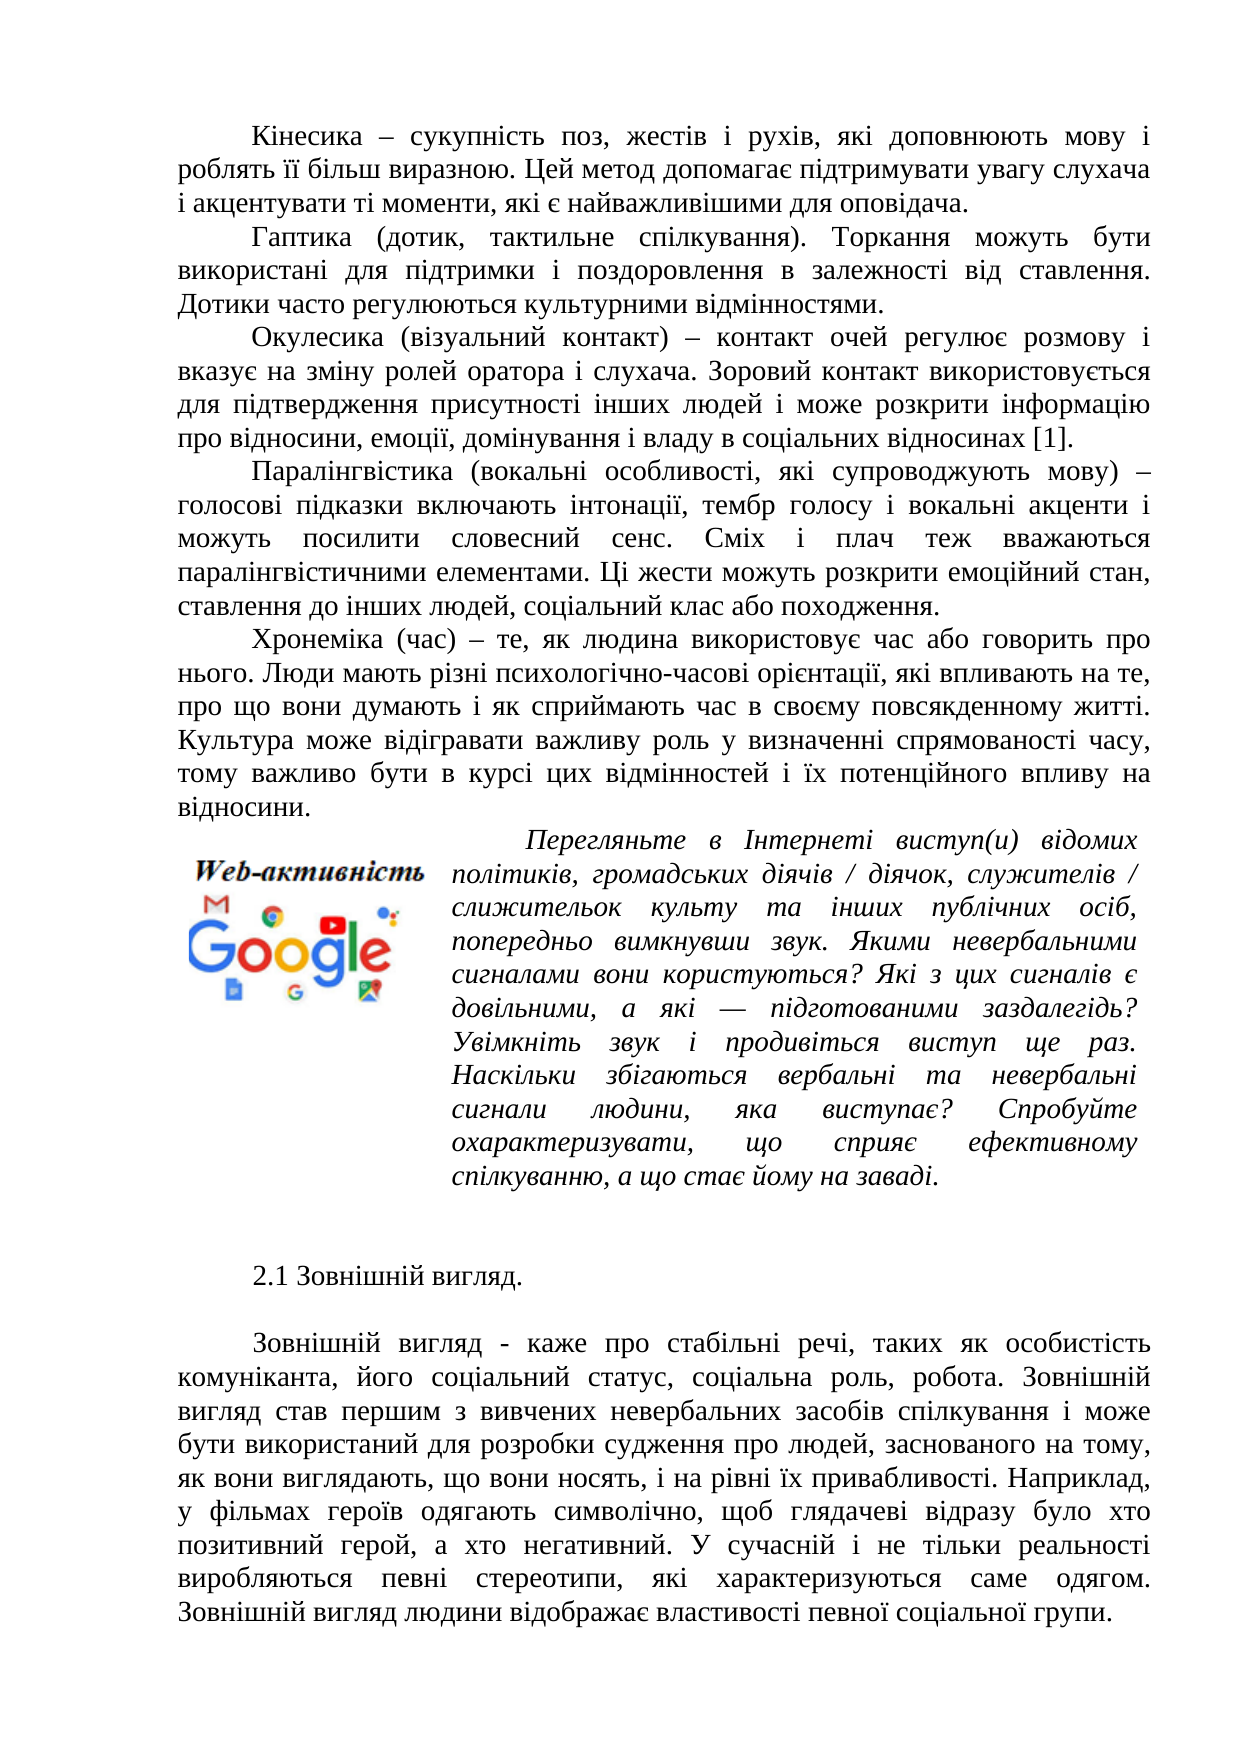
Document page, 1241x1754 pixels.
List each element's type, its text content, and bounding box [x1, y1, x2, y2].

text Хронеміка (час) – те, як людина використовує час або говорить про нього. Люди мають різні психологічно-часові орієнтації, які впливають на те, про що вони думають і як сприймають час в своєму повсякденному житті. Культура може відігравати важливу роль у визначенні спрямованості часу, тому важливо бути в курсі цих відмінностей і їх потенційного впливу на відносини. [177, 621, 1152, 822]
table_header Перегляньте в Інтернеті виступ(и) відомих політиків, громадських діячів / діячок, служителів / слижительок культу та інших публічних осіб, попередньо вимкнувши звук. Якими невербальними сигналами вони користуються? Які з цих сигналів є довільними, а які — підготованими заздалегідь? Увімкніть звук і продивіться виступ ще раз. Наскільки збігаються вербальні та невербальні сигнали людини, яка виступає? Спробуйте охарактеризувати, що сприяє ефективному спілкуванню, а що стає йому на заваді. [440, 823, 1152, 1225]
text Зовнішній вигляд - каже про стабільні речі, таких як особистість комуніканта, його соціальний статус, соціальна роль, робота. Зовнішній вигляд став першим з вивчених невербальних засобів спілкування і може бути використаний для розробки судження про людей, заснованого на тому, як вони виглядають, що вони носять, і на рівні їх привабливості. Наприклад, у фільмах героїв одягають символічно, щоб глядачеві відразу було хто позитивний герой, а хто негативний. У сучасній і не тільки реальності виробляються певні стереотипи, які характеризуються саме одягом. Зовнішній вигляд людини відображає властивості певної соціальної групи. [177, 1326, 1152, 1627]
text Паралінгвістика (вокальні особливості, які супроводжують мову) – голосові підказки включають інтонації, тембр голосу і вокальні акценти і можуть посилити словесний сенс. Сміх і плач теж вважаються паралінгвістичними елементами. Ці жести можуть розкрити емоційний стан, ставлення до інших людей, соціальний клас або походження. [177, 453, 1152, 621]
text Гаптика (дотик, тактильне спілкування). Торкання можуть бути використані для підтримки і поздоровлення в залежності від ставлення. Дотики часто регулюються культурними відмінностями. [177, 219, 1152, 319]
picture [187, 856, 424, 1010]
text 2.1 Зовнішній вигляд. [177, 1258, 1152, 1292]
text Окулесика (візуальний контакт) – контакт очей регулює розмову і вказує на зміну ролей оратора і слухача. Зоровий контакт використовується для підтвердження присутності інших людей і може розкрити інформацію про відносини, емоції, домінування і владу в соціальних відносинах [1]. [177, 319, 1152, 453]
text Кінесика – сукупність поз, жестів і рухів, які доповнюють мову і роблять її більш виразною. Цей метод допомагає підтримувати увагу слухача і акцентувати ті моменти, які є найважливішими для оповідача. [177, 118, 1152, 219]
table_header [177, 823, 440, 1225]
